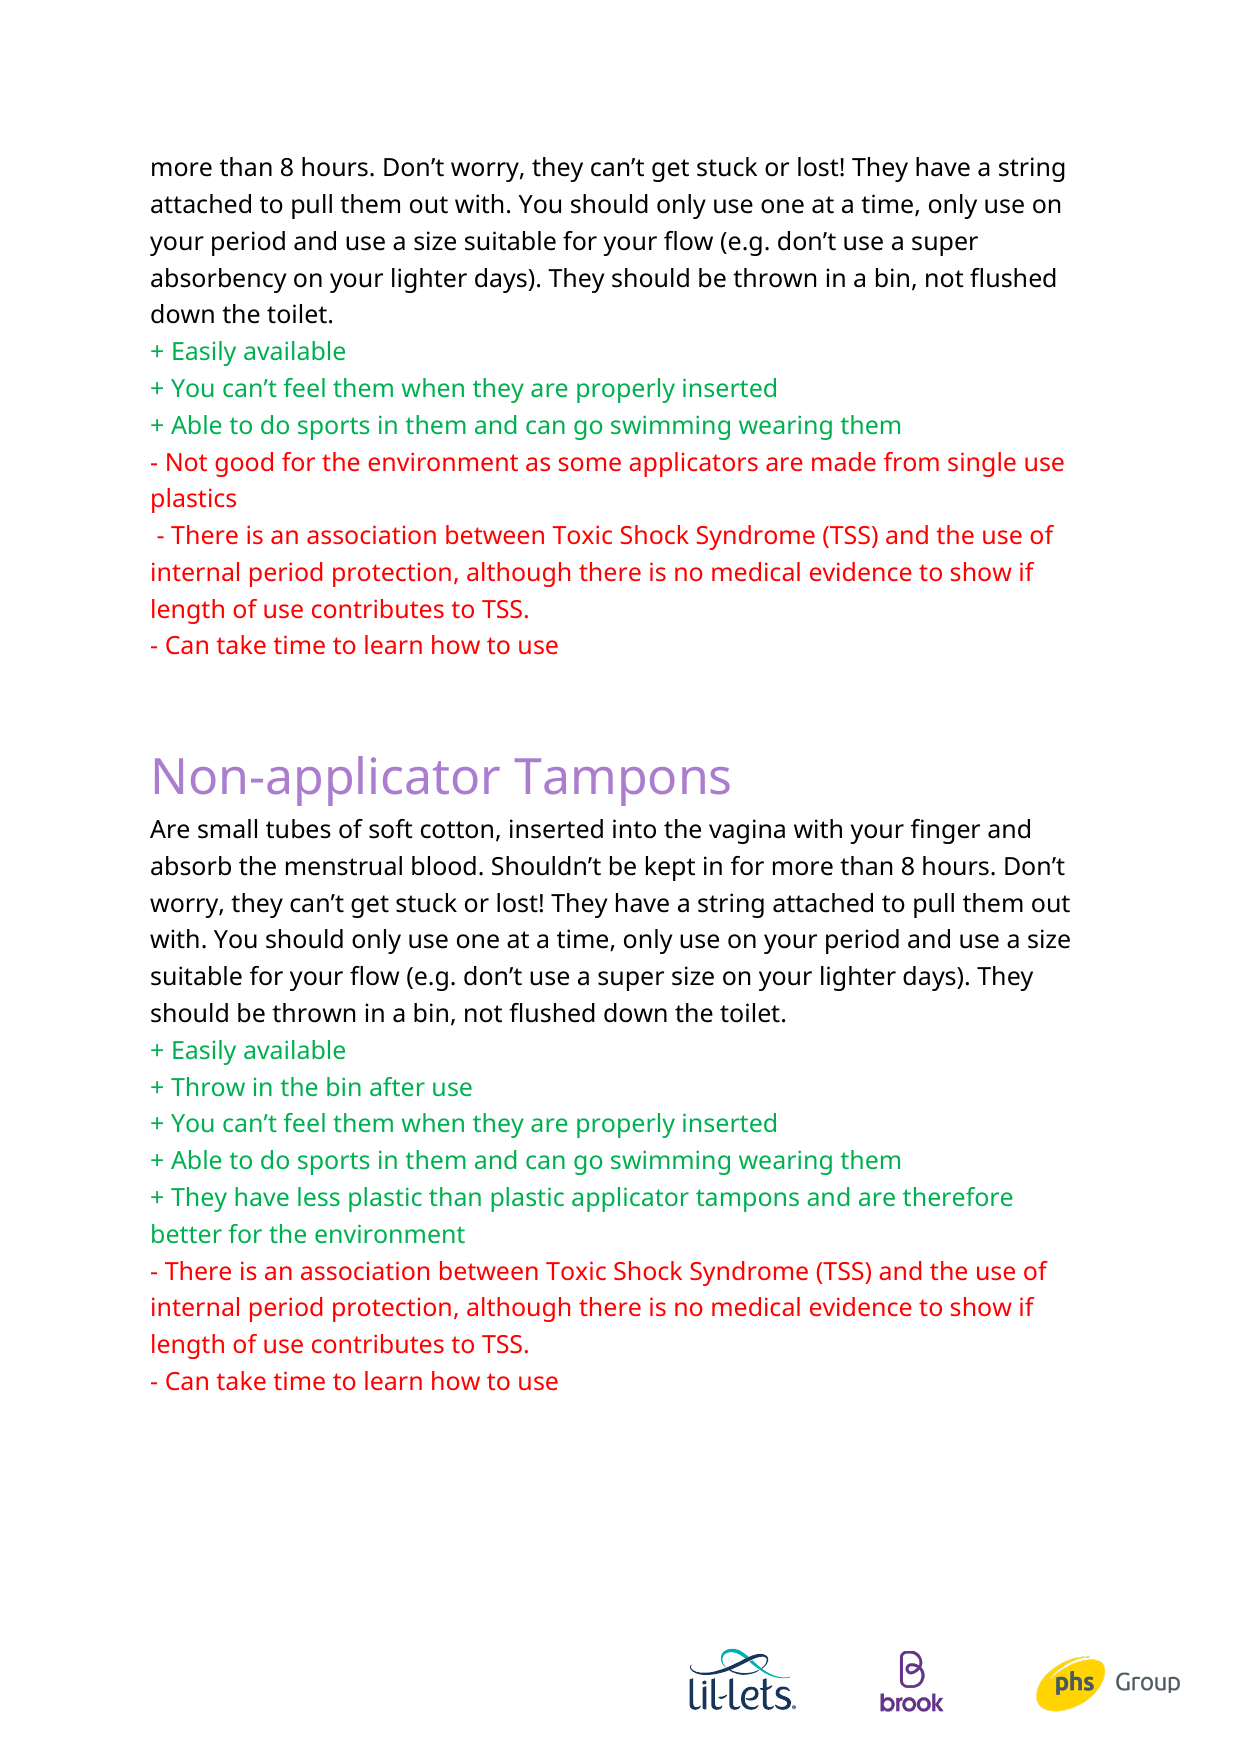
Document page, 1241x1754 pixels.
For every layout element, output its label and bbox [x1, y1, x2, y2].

text [150, 150, 1090, 1544]
picture [1030, 1646, 1184, 1716]
picture [880, 1651, 944, 1712]
